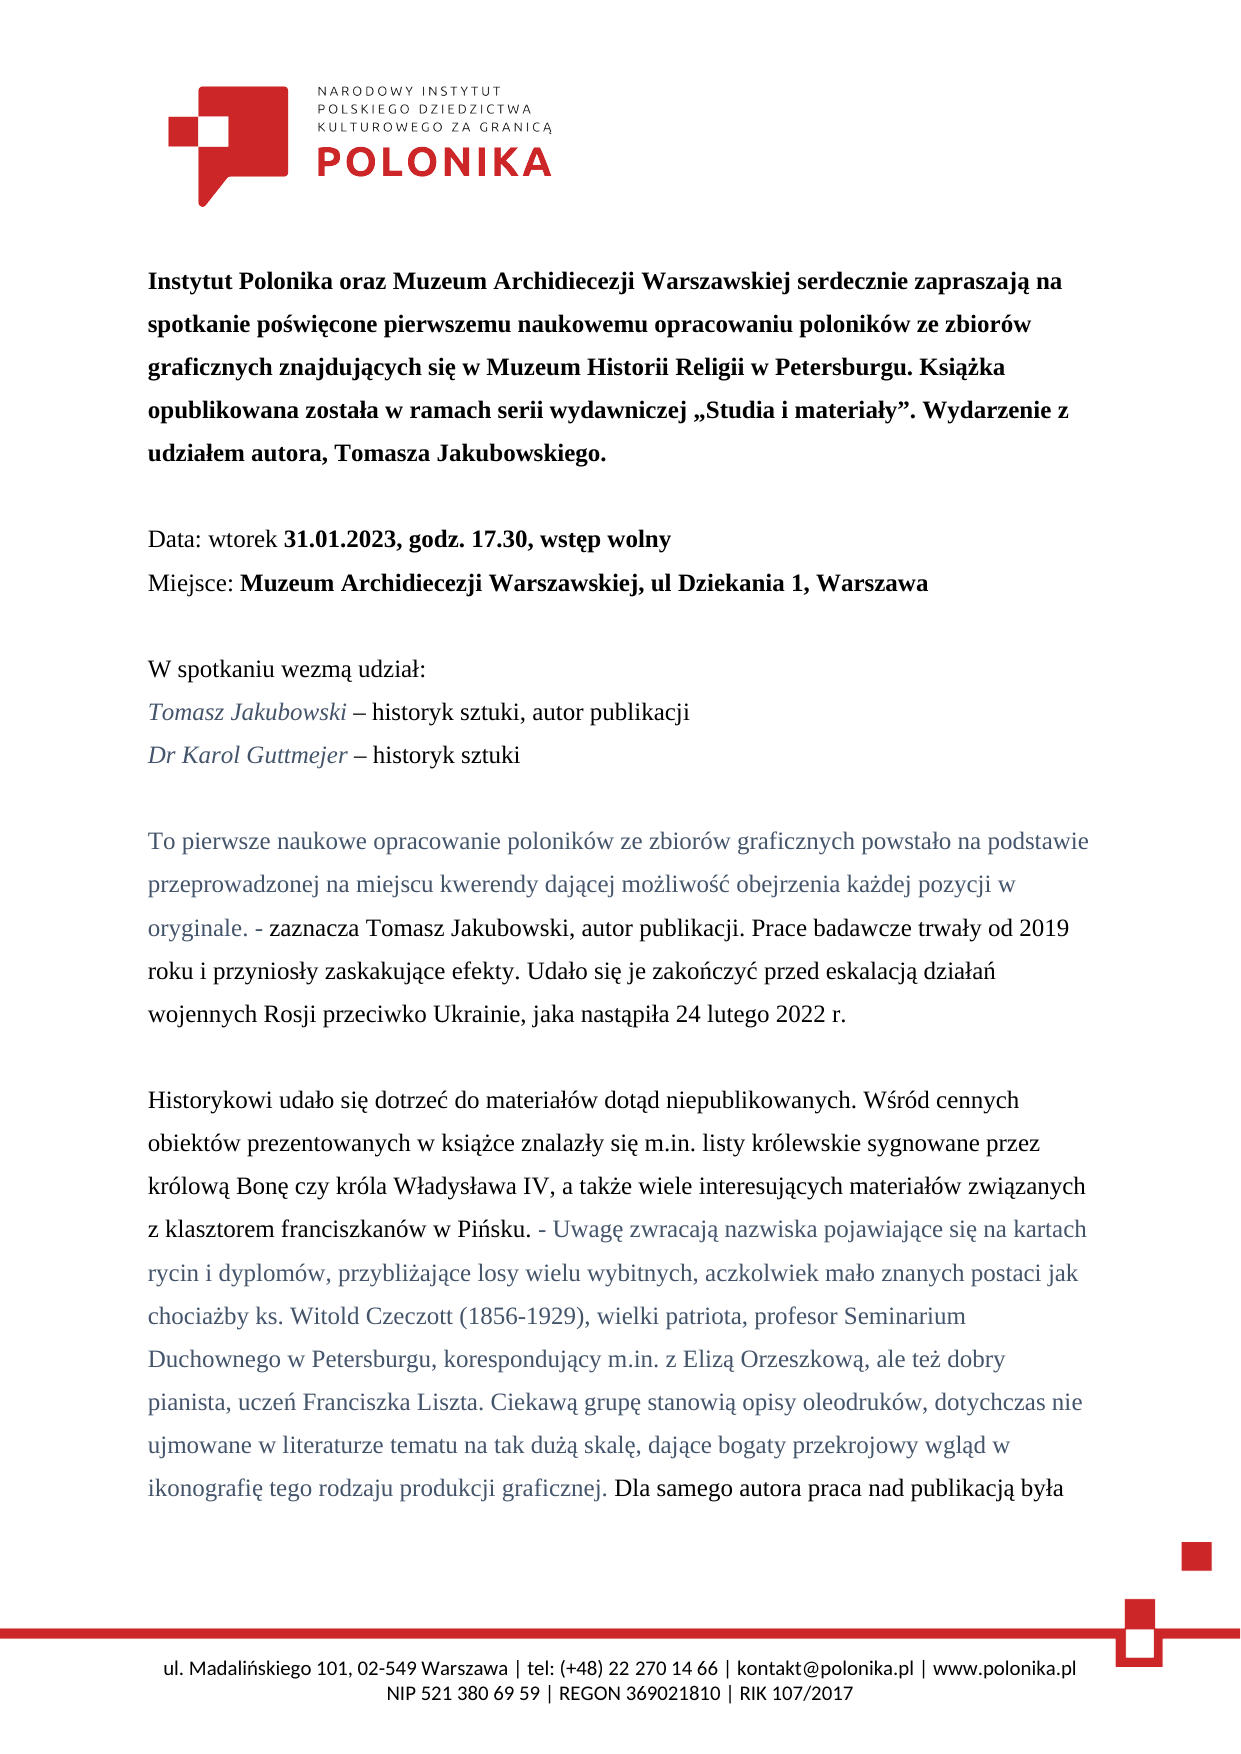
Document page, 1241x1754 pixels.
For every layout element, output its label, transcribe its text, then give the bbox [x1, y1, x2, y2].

text W spotkaniu wezmą udział: [148, 654, 1093, 683]
picture [123, 41, 597, 252]
picture [0, 1542, 1241, 1667]
text Miejsce: Muzeum Archidiecezji Warszawskiej, ul Dziekania 1, Warszawa [148, 568, 1093, 596]
text Tomasz Jakubowski – historyk sztuki, autor publikacji [148, 697, 1093, 726]
text Dr Karol Guttmejer – historyk sztuki [148, 740, 1093, 769]
text Data: wtorek 31.01.2023, godz. 17.30, wstęp wolny [148, 524, 1093, 553]
text To pierwsze naukowe opracowanie poloników ze zbiorów graficznych powstało na podstawie przeprowadzonej na miejscu kwerendy dającej możliwość obejrzenia każdej pozycji w oryginale. - zaznacza Tomasz Jakubowski, autor publikacji. Prace badawcze trwały od 2019 roku i przyniosły zaskakujące efekty. Udało się je zakończyć przed eskalacją działań wojennych Rosji przeciwko Ukrainie, jaka nastąpiła 24 lutego 2022 r. [148, 826, 1093, 1028]
text Instytut Polonika oraz Muzeum Archidiecezji Warszawskiej serdecznie zapraszają na spotkanie poświęcone pierwszemu naukowemu opracowaniu poloników ze zbiorów graficznych znajdujących się w Muzeum Historii Religii w Petersburgu. Książka opublikowana została w ramach serii wydawniczej „Studia i materiały”. Wydarzenie z udziałem autora, Tomasza Jakubowskiego. [148, 266, 1093, 467]
